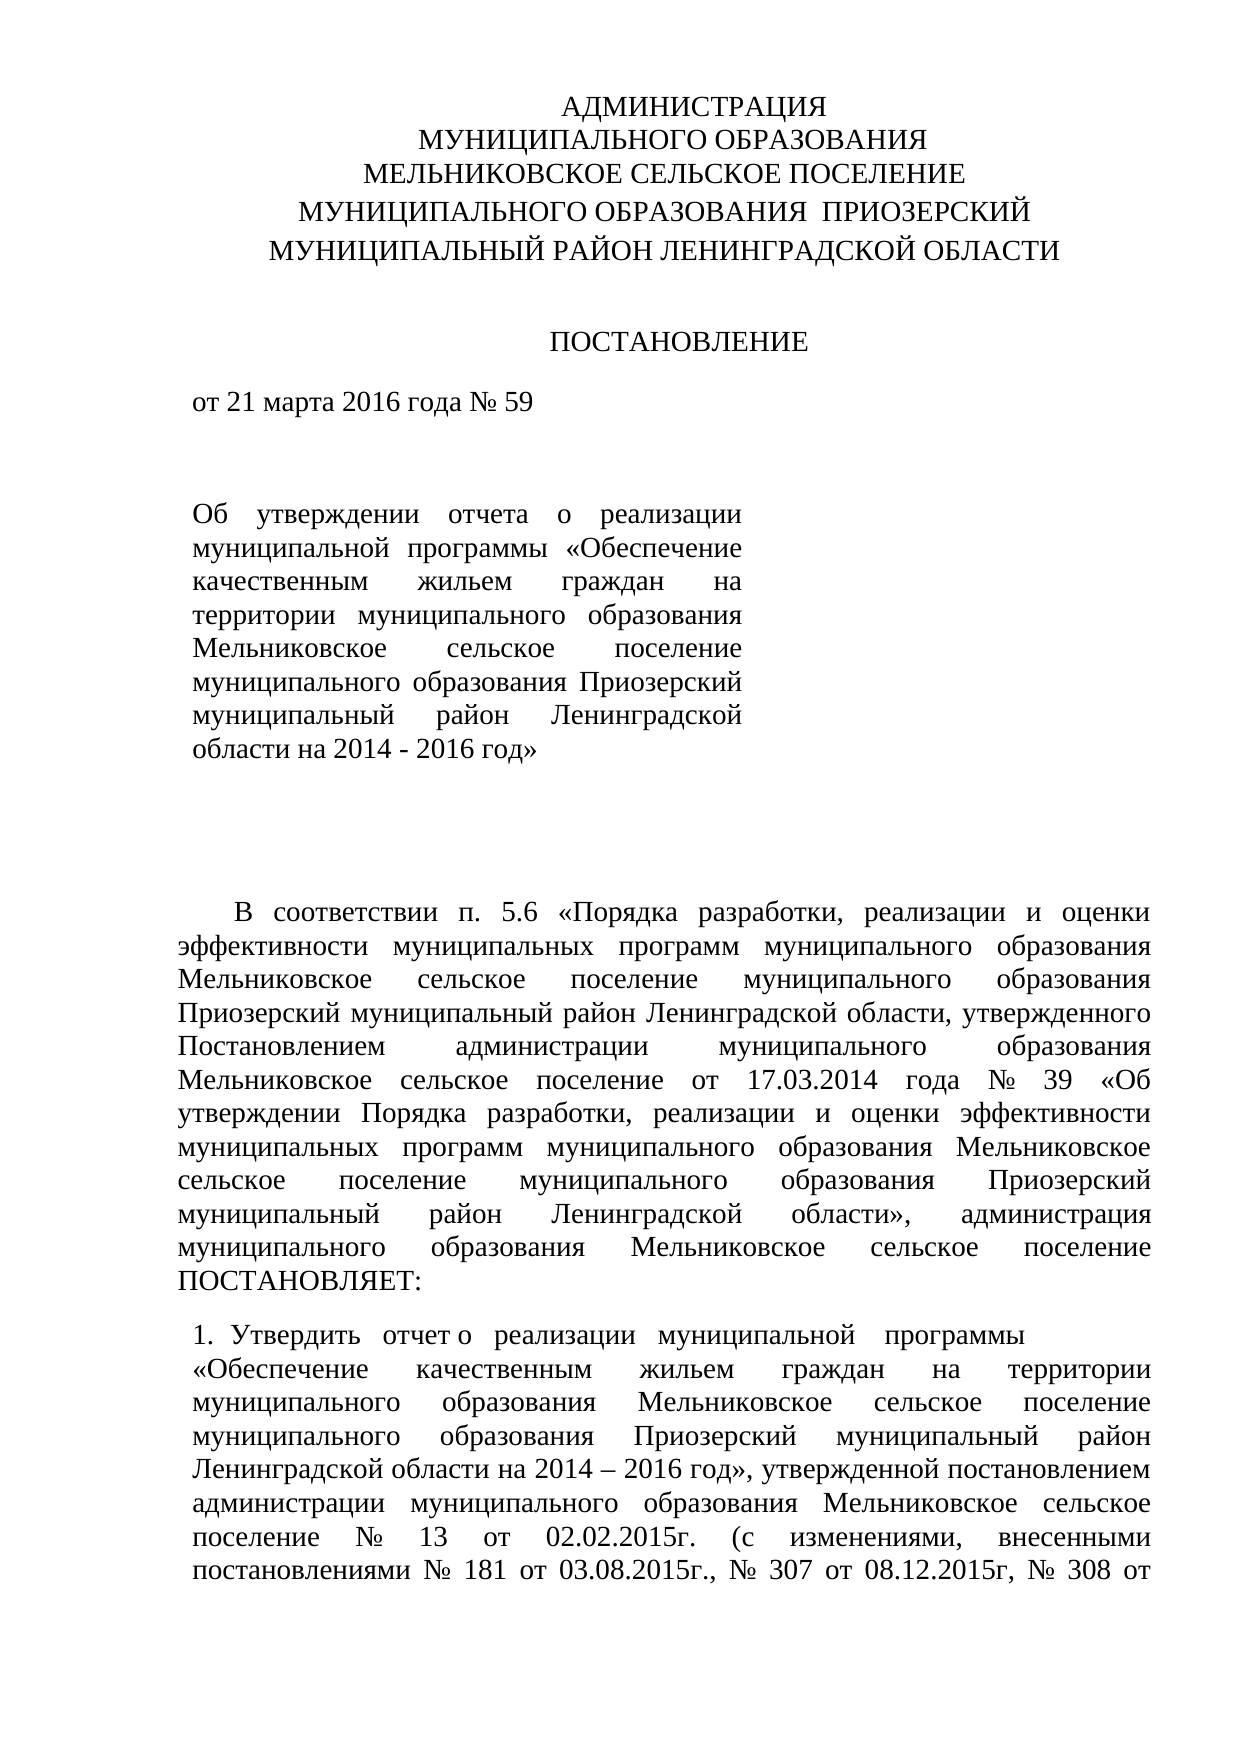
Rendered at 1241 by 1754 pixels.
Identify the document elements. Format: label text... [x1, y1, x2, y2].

text ПОСТАНОВЛЕНИЕ [177, 324, 1152, 358]
text МУНИЦИПАЛЬНОГО ОБРАЗОВАНИЯ ПРИОЗЕРСКИЙ [177, 194, 1152, 228]
text МУНИЦИПАЛЬНЫЙ РАЙОН ЛЕНИНГРАДСКОЙ ОБЛАСТИ [177, 233, 1152, 266]
text АДМИНИСТРАЦИЯ [236, 89, 1152, 122]
list Утвердить отчет о реализации муниципальной программы [192, 1317, 1152, 1351]
text В соответствии п. 5.6 «Порядка разработки, реализации и оценки эффективности муниципальных программ муниципального образования Мельниковское сельское поселение муниципального образования Приозерский муниципальный район Ленинградской области, утвержденного Постановлением администрации муниципального образования Мельниковское сельское поселение от 17.03.2014 года № 39 «Об утверждении Порядка разработки, реализации и оценки эффективности муниципальных программ муниципального образования Мельниковское сельское поселение муниципального образования Приозерский муниципальный район Ленинградской области», администрация муниципального образования Мельниковское сельское поселение ПОСТАНОВЛЯЕТ: [177, 894, 1152, 1297]
text МЕЛЬНИКОВСКОЕ СЕЛЬСКОЕ ПОСЕЛЕНИЕ [177, 156, 1152, 189]
text Об утверждении отчета о реализации муниципальной программы «Обеспечение качественным жильем граждан на территории муниципального образования Мельниковское сельское поселение муниципального образования Приозерский муниципальный район Ленинградской области на 2014 - 2016 год» [192, 496, 742, 764]
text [192, 1351, 1152, 1586]
text от 21 марта 2016 года № 59 [177, 384, 1152, 417]
text МУНИЦИПАЛЬНОГО ОБРАЗОВАНИЯ [177, 122, 1152, 156]
